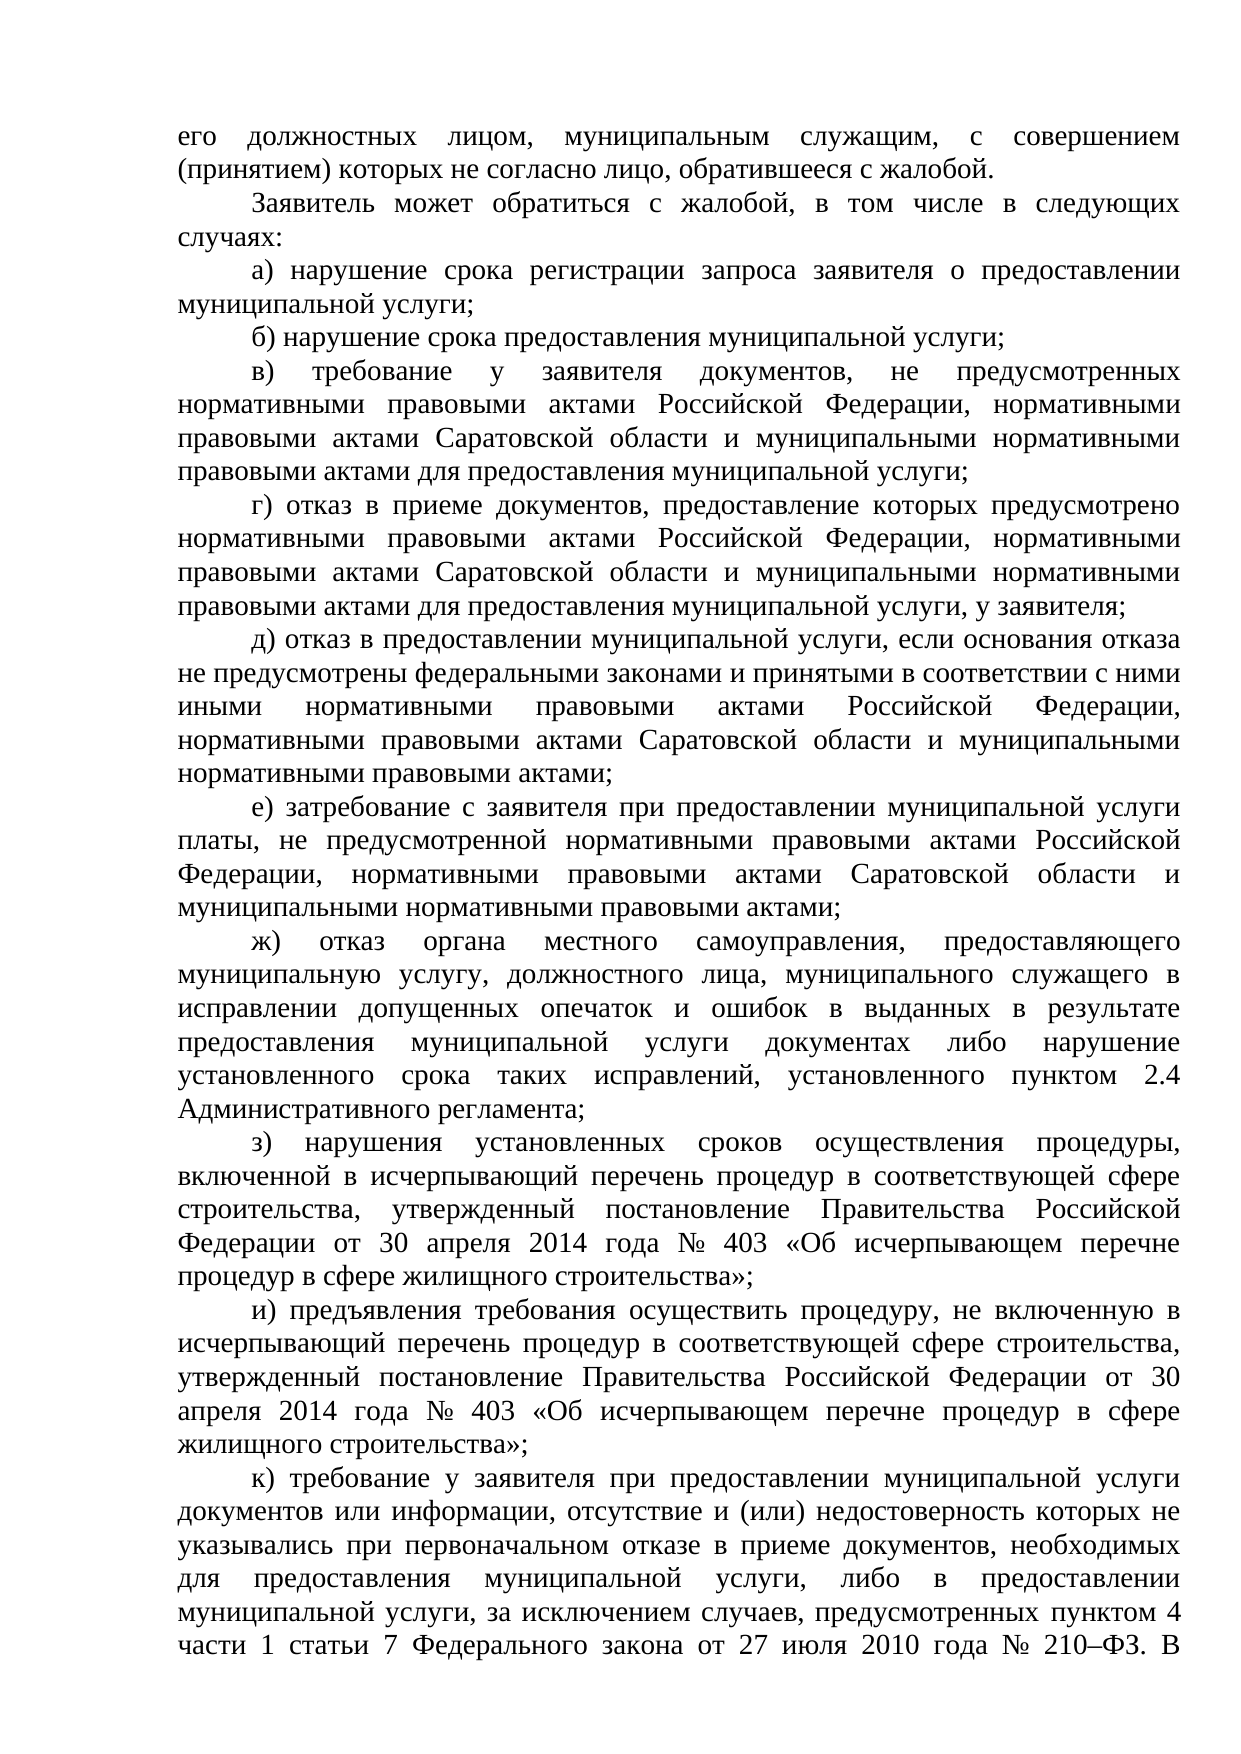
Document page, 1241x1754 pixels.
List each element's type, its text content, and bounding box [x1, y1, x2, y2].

text г) отказ в приеме документов, предоставление которых предусмотрено нормативными правовыми актами Российской Федерации, нормативными правовыми актами Саратовской области и муниципальными нормативными правовыми актами для предоставления муниципальной услуги, у заявителя; [177, 487, 1181, 621]
text з) нарушения установленных сроков осуществления процедуры, включенной в исчерпывающий перечень процедур в соответствующей сфере строительства, утвержденный постановление Правительства Российской Федерации от 30 апреля 2014 года № 403 «Об исчерпывающем перечне процедур в сфере жилищного строительства»; [177, 1124, 1181, 1292]
text д) отказ в предоставлении муниципальной услуги, если основания отказа не предусмотрены федеральными законами и принятыми в соответствии с ними иными нормативными правовыми актами Российской Федерации, нормативными правовыми актами Саратовской области и муниципальными нормативными правовыми актами; [177, 621, 1181, 789]
text Заявитель может обратиться с жалобой, в том числе в следующих случаях: [177, 185, 1181, 252]
text е) затребование с заявителя при предоставлении муниципальной услуги платы, не предусмотренной нормативными правовыми актами Российской Федерации, нормативными правовыми актами Саратовской области и муниципальными нормативными правовыми актами; [177, 789, 1181, 923]
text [177, 118, 1181, 185]
text б) нарушение срока предоставления муниципальной услуги; [177, 319, 1181, 353]
text ж) отказ органа местного самоуправления, предоставляющего муниципальную услугу, должностного лица, муниципального служащего в исправлении допущенных опечаток и ошибок в выданных в результате предоставления муниципальной услуги документах либо нарушение установленного срока таких исправлений, установленного пунктом 2.4 Административного регламента; [177, 923, 1181, 1124]
text а) нарушение срока регистрации запроса заявителя о предоставлении муниципальной услуги; [177, 252, 1181, 319]
text и) предъявления требования осуществить процедуру, не включенную в исчерпывающий перечень процедур в соответствующей сфере строительства, утвержденный постановление Правительства Российской Федерации от 30 апреля 2014 года № 403 «Об исчерпывающем перечне процедур в сфере жилищного строительства»; [177, 1292, 1181, 1460]
text в) требование у заявителя документов, не предусмотренных нормативными правовыми актами Российской Федерации, нормативными правовыми актами Саратовской области и муниципальными нормативными правовыми актами для предоставления муниципальной услуги; [177, 353, 1181, 487]
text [177, 1460, 1181, 1661]
